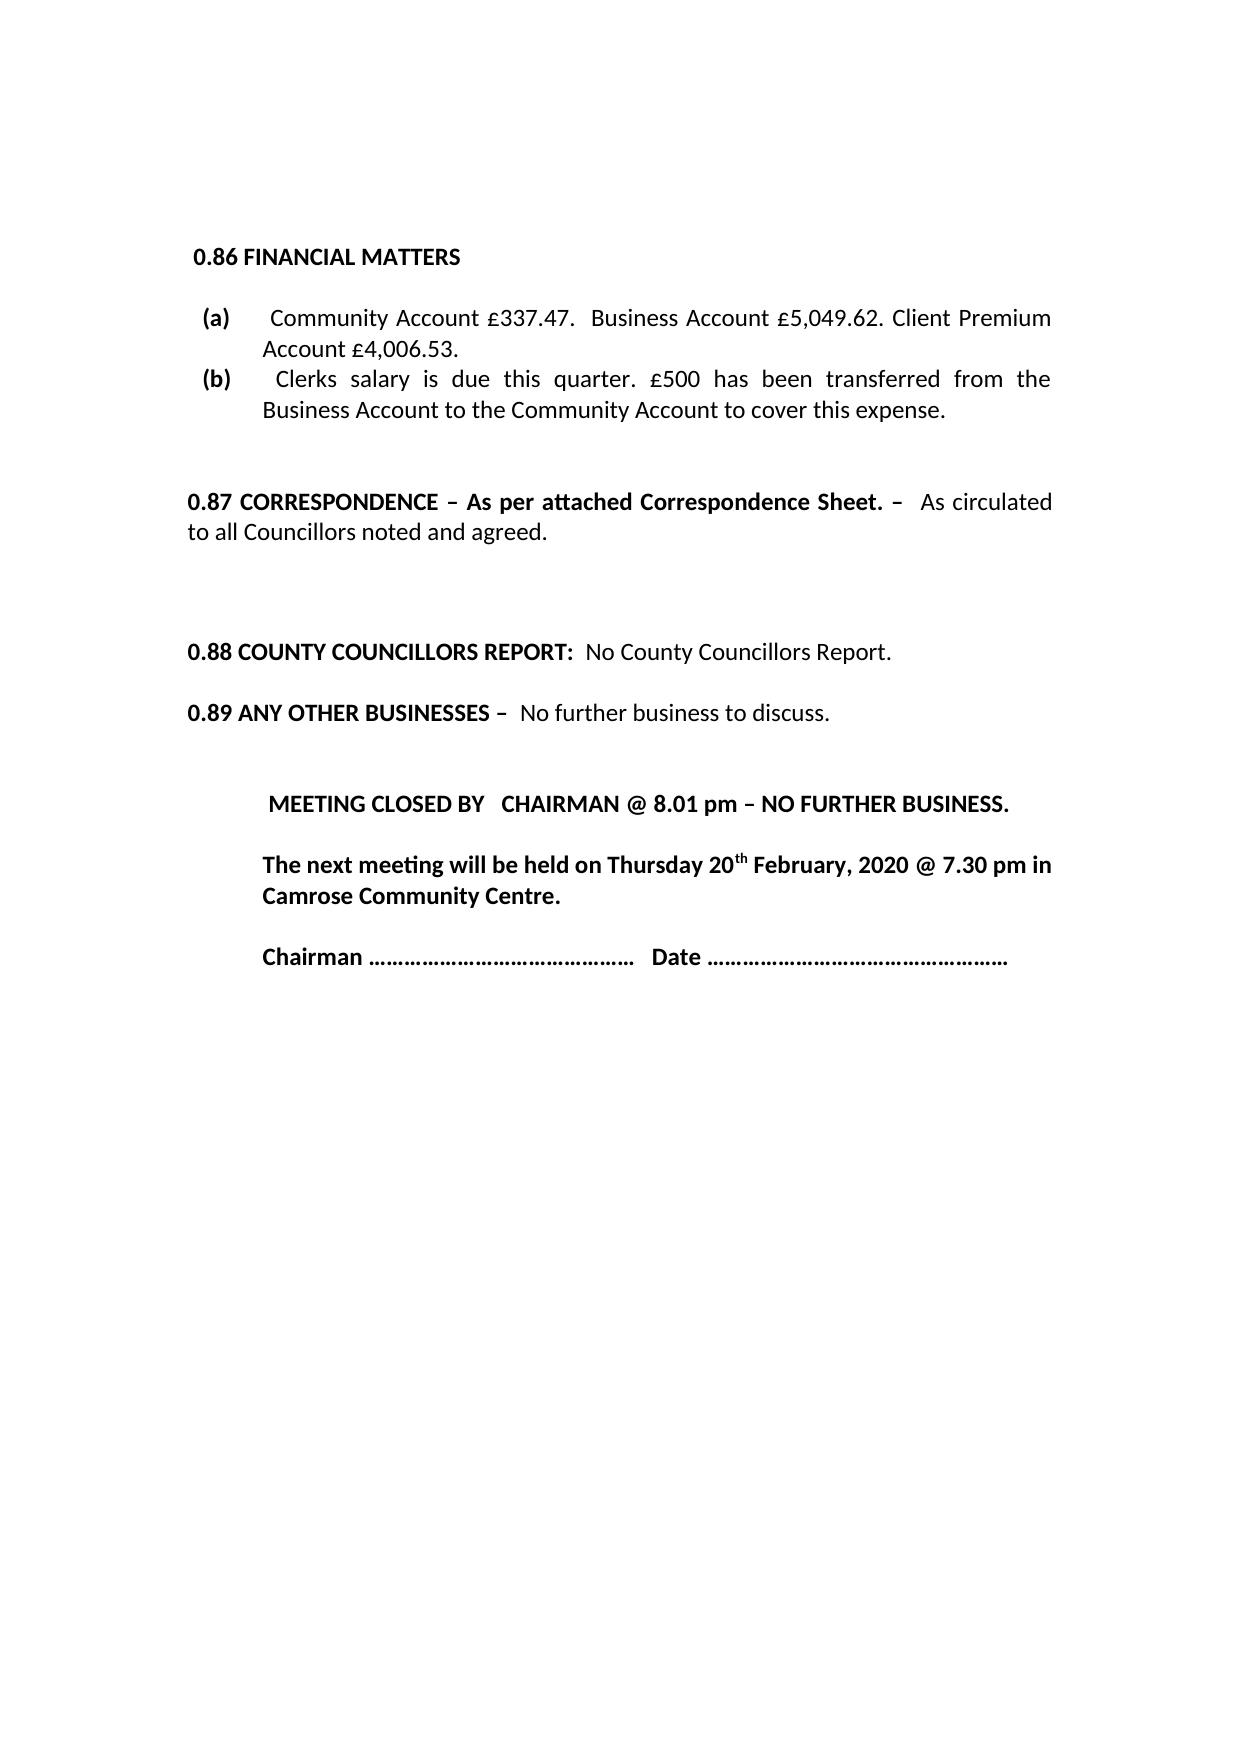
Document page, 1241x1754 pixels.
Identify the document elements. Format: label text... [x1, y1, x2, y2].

text 0.89 ANY OTHER BUSINESSES – No further business to discuss. [187, 697, 1053, 727]
text Chairman ……………………………………… Date …………………………………………… [262, 941, 1053, 972]
list Community Account £337.47. Business Account £5,049.62. Client Premium Account £4,006.53. [202, 303, 1053, 364]
text MEETING CLOSED BY CHAIRMAN @ 8.01 pm – NO FURTHER BUSINESS. [187, 788, 1053, 819]
text 0.86 FINANCIAL MATTERS [187, 242, 1053, 272]
list Clerks salary is due this quarter. £500 has been transferred from the Business Account to the Community Account to cover this expense. [202, 364, 1053, 425]
text 0.87 CORRESPONDENCE – As per attached Correspondence Sheet. – As circulated to all Councillors noted and agreed. [187, 486, 1053, 547]
text The next meeting will be held on Thursday 20th February, 2020 @ 7.30 pm in Camrose Community Centre. [262, 849, 1053, 911]
text 0.88 COUNTY COUNCILLORS REPORT: No County Councillors Report. [187, 636, 1053, 666]
